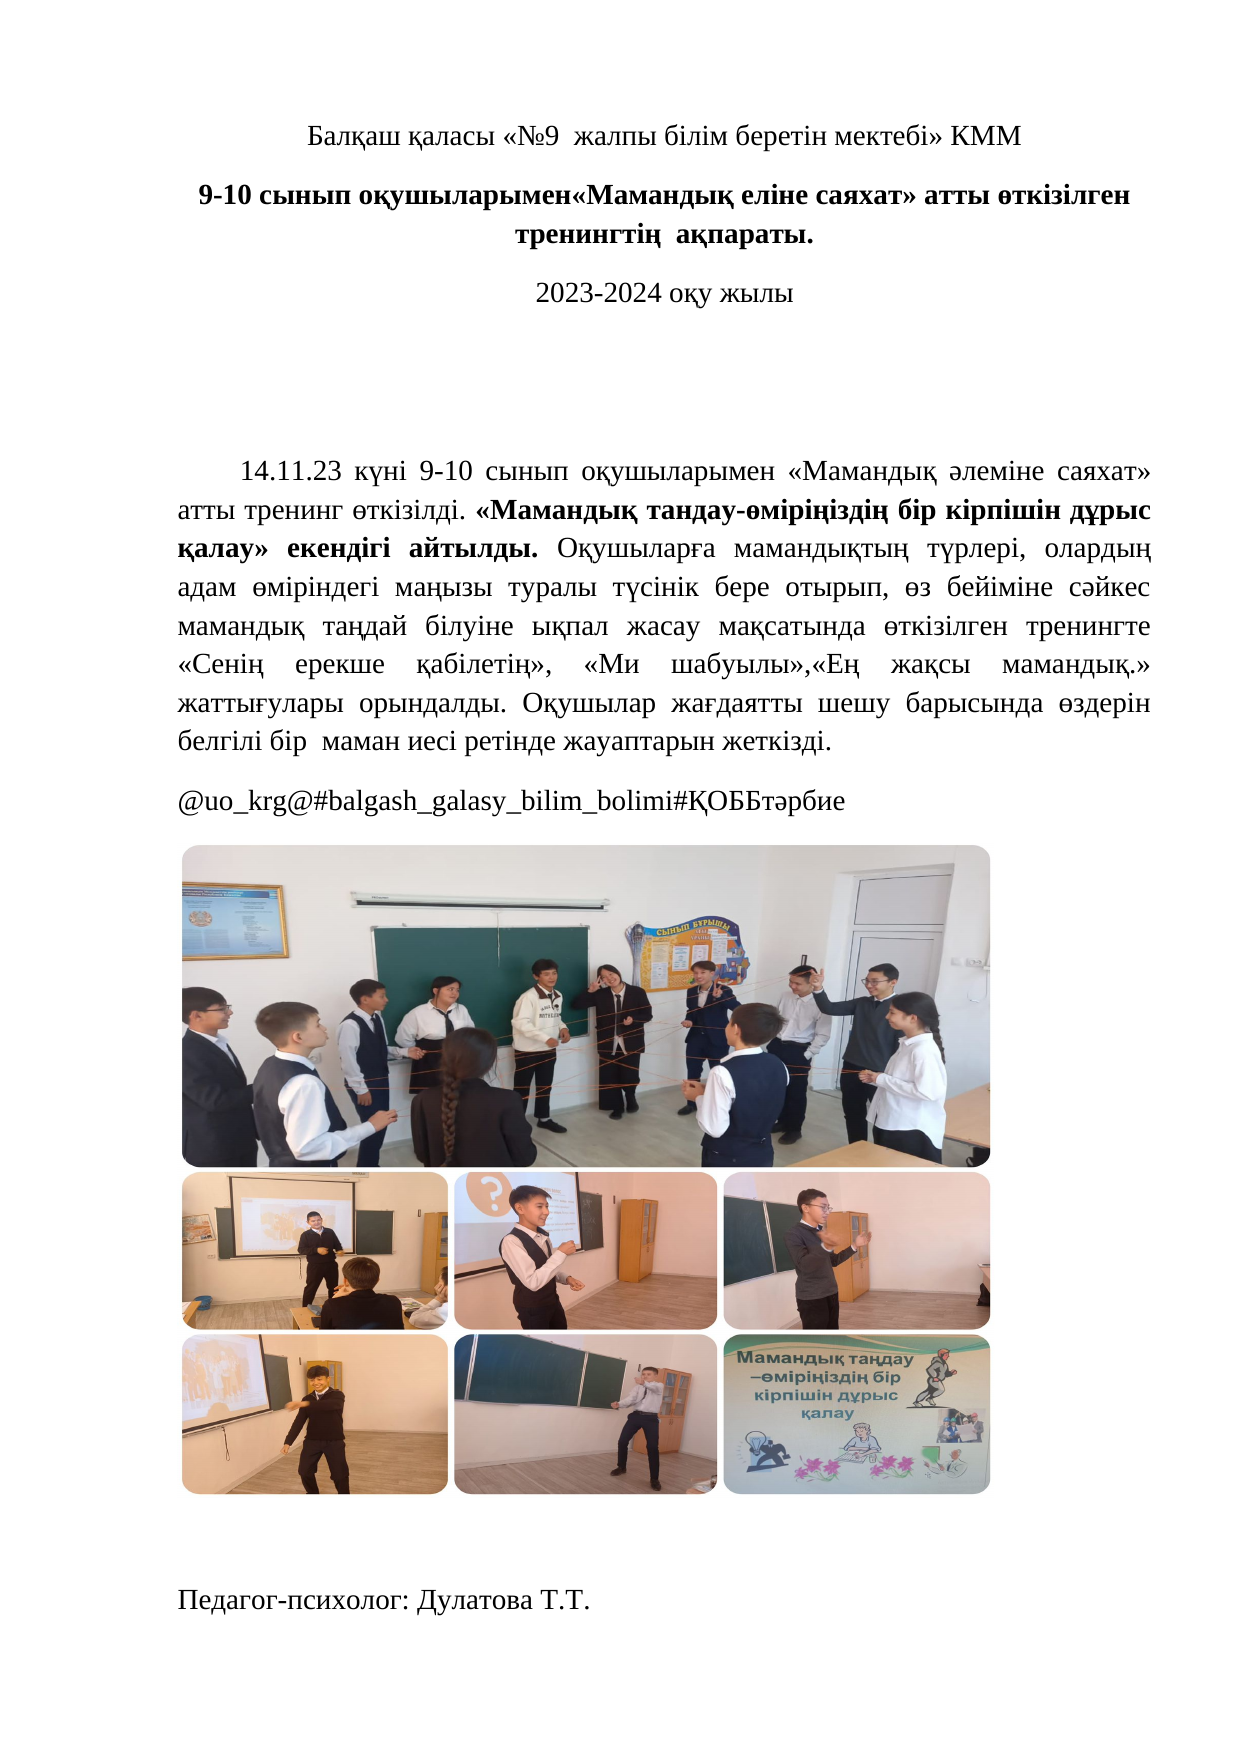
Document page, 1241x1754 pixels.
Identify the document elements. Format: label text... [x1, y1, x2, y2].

text 14.11.23 күні 9-10 сынып оқушыларымен «Мамандық әлеміне саяхат» атты тренинг өткізілді. «Мамандық тандау-өміріңіздің бір кірпішін дұрыс қалау» екендігі айтылды. Оқушыларға мамандықтың түрлері, олардың адам өміріндегі маңызы туралы түсінік бере отырып, өз бейіміне сәйкес мамандық таңдай білуіне ықпал жасау мақсатында өткізілген тренингте «Сенің ерекше қабілетің», «Ми шабуылы»,«Ең жақсы мамандық.» жаттығулары орындалды. Оқушылар жағдаятты шешу барысында өздерін белгілі бір маман иесі ретінде жауаптарын жеткізді. [177, 453, 1152, 757]
text 2023-2024 оқу жылы [177, 275, 1152, 309]
text @uo_krg@#balgash_galasy_bilim_bolimi#ҚОББтәрбие [177, 783, 1152, 816]
text 9-10 сынып оқушыларымен«Мамандық еліне саяхат» атты өткізілген тренингтің ақпараты. [177, 177, 1152, 249]
picture [177, 842, 995, 1498]
text Балқаш қаласы «№9 жалпы білім беретін мектебі» КММ [177, 118, 1152, 152]
text Педагог-психолог: Дулатова Т.Т. [177, 1582, 1152, 1616]
